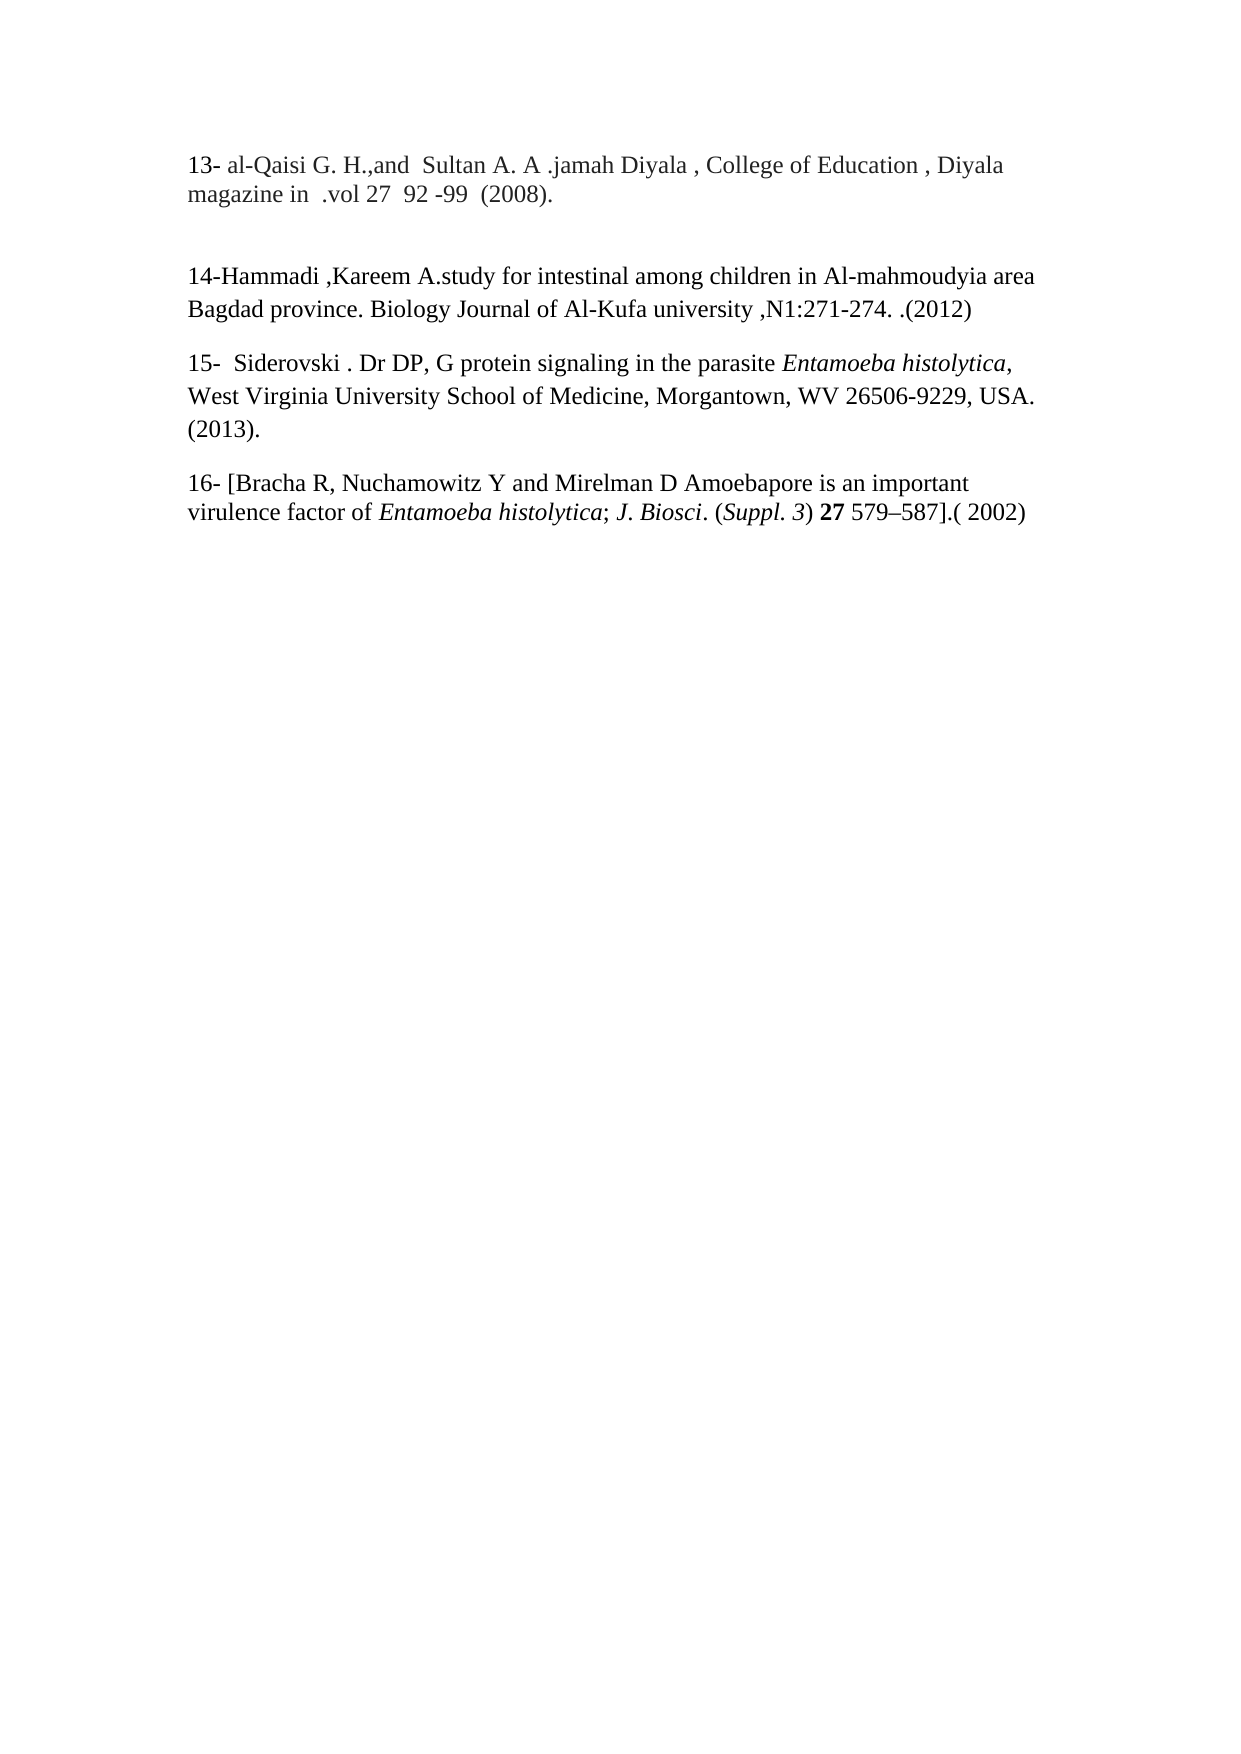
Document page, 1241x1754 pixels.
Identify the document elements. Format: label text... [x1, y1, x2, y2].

text 15- Siderovski . Dr DP, G protein signaling in the parasite Entamoeba histolytica, West Virginia University School of Medicine, Morgantown, WV 26506-9229, USA. (2013). [187, 348, 1053, 443]
text 13- al-Qaisi G. H.,and Sultan A. A .jamah Diyala , College of Education , Diyala magazine in .vol 27 92 -99 (2008). [187, 150, 1053, 207]
text 16- [Bracha R, Nuchamowitz Y and Mirelman D Amoebapore is an important virulence factor of Entamoeba histolytica; J. Biosci. (Suppl. 3) 27 579–587].( 2002) [187, 468, 1053, 526]
text 14-Hammadi ,Kareem A.study for intestinal among children in Al-mahmoudyia area Bagdad province. Biology Journal of Al-Kufa university ,N1:271-274. .(2012) [187, 261, 1053, 323]
